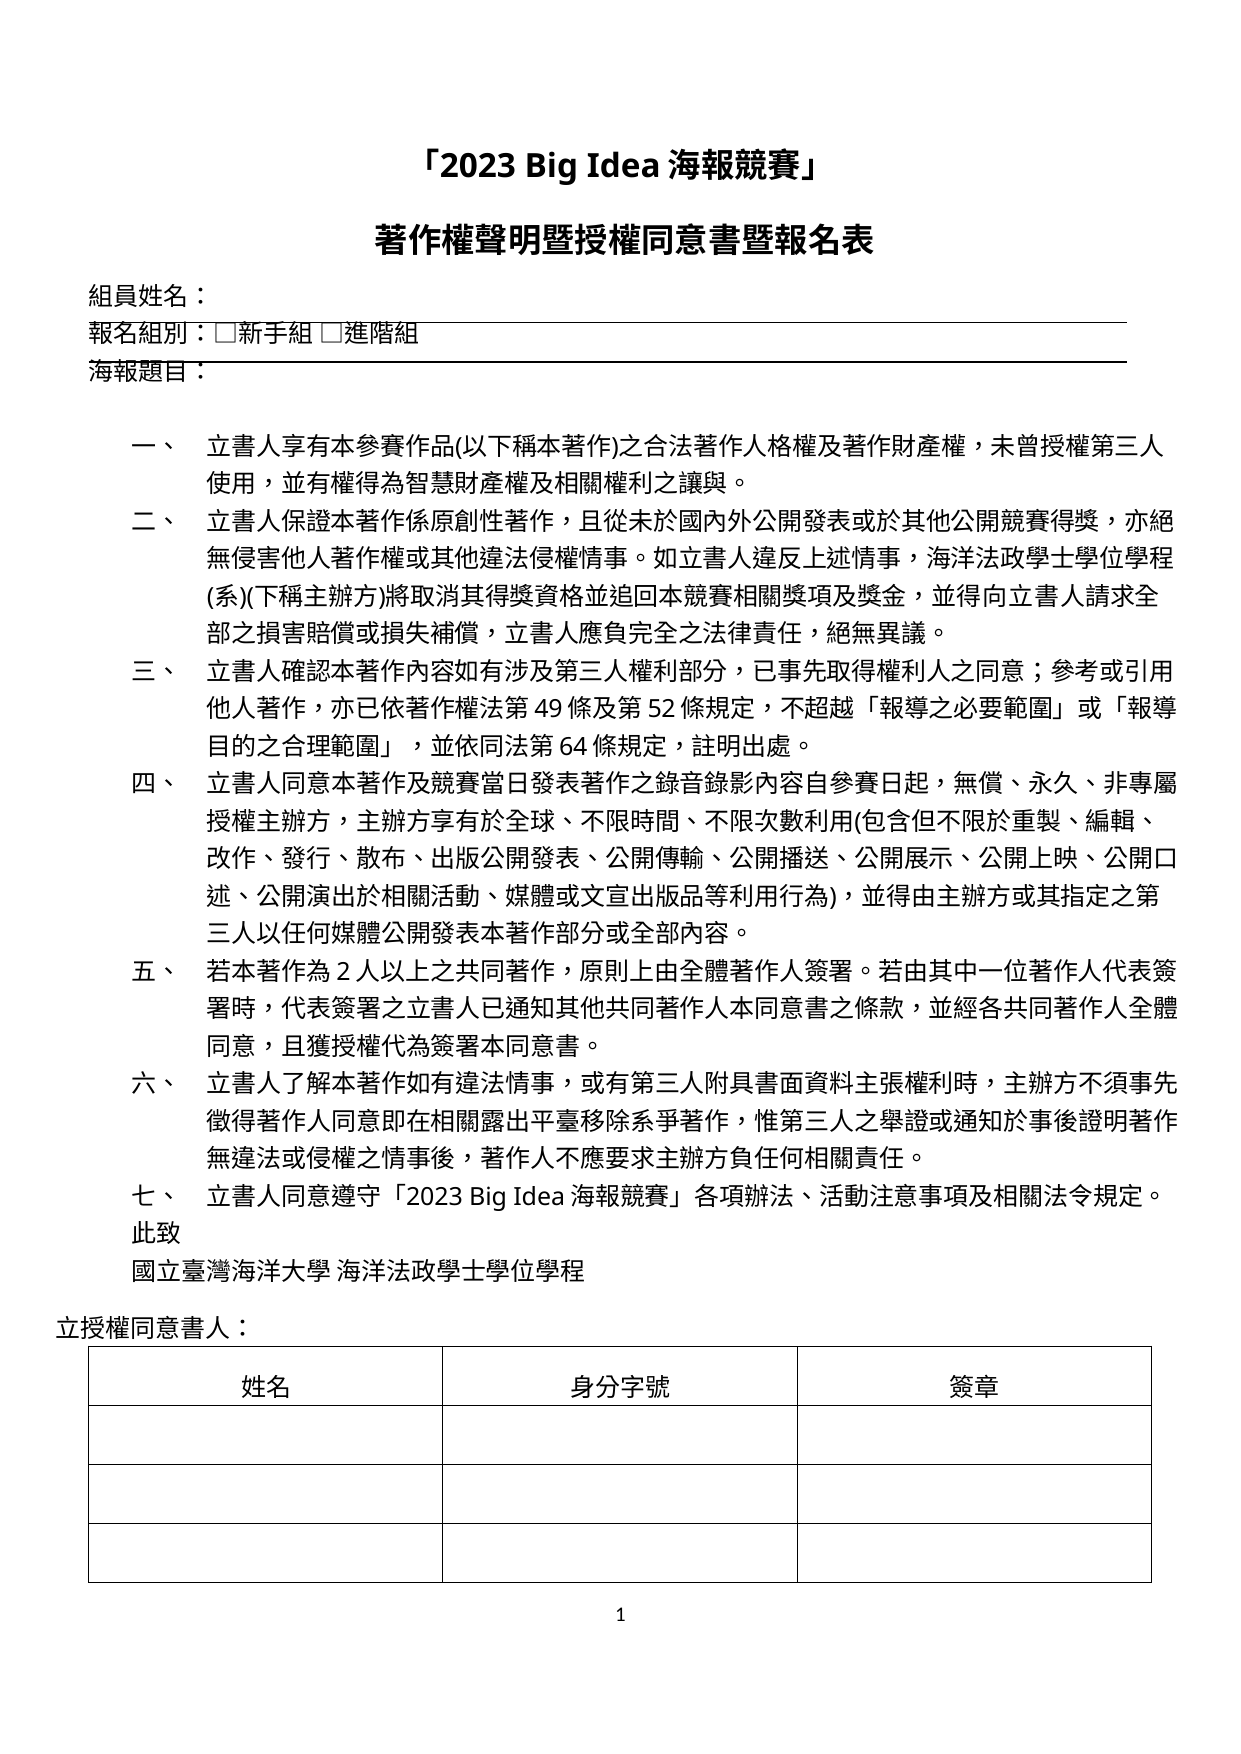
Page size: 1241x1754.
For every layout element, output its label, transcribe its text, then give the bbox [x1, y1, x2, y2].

table_header 簽章 [798, 1347, 1151, 1405]
text 著作權聲明暨授權同意書暨報名表 [59, 201, 1181, 276]
list 立書人確認本著作內容如有涉及第三人權利部分，已事先取得權利人之同意；參考或引用他人著作，亦已依著作權法第49條及第52條規定，不超越「報導之必要範圍」或「報導目的之合理範圍」，並依同法第64條規定，註明出處。 [132, 651, 1181, 763]
table_cell [443, 1406, 797, 1464]
table_header 姓名 [89, 1347, 442, 1405]
text 此致 [132, 1213, 1181, 1251]
text 組員姓名： [88, 276, 1181, 313]
table_cell [798, 1406, 1151, 1464]
table_cell [798, 1465, 1151, 1523]
text 「2023 Big Idea海報競賽」 [59, 126, 1181, 201]
table_cell [89, 1406, 442, 1464]
list 立書人了解本著作如有違法情事，或有第三人附具書面資料主張權利時，主辦方不須事先徵得著作人同意即在相關露出平臺移除系爭著作，惟第三人之舉證或通知於事後證明著作無違法或侵權之情事後，著作人不應要求主辦方負任何相關責任。 [132, 1063, 1181, 1176]
table_cell [89, 1465, 442, 1523]
text 立授權同意書人： [55, 1308, 1181, 1346]
text 國立臺灣海洋大學 海洋法政學士學位學程 [132, 1251, 1181, 1288]
list 立書人享有本參賽作品(以下稱本著作)之合法著作人格權及著作財產權，未曾授權第三人使用，並有權得為智慧財產權及相關權利之讓與。 [132, 426, 1181, 501]
list 立書人同意遵守「2023 Big Idea海報競賽」各項辦法、活動注意事項及相關法令規定。 [132, 1176, 1181, 1213]
table_cell [443, 1465, 797, 1523]
list 立書人保證本著作係原創性著作，且從未於國內外公開發表或於其他公開競賽得獎，亦絕無侵害他人著作權或其他違法侵權情事。如立書人違反上述情事，海洋法政學士學位學程(系)(下稱主辦方)將取消其得獎資格並追回本競賽相關獎項及獎金，並得向立書人請求全部之損害賠償或損失補償，立書人應負完全之法律責任，絕無異議。 [132, 501, 1181, 651]
table_cell [798, 1524, 1151, 1582]
table_cell [443, 1524, 797, 1582]
table_cell [89, 1524, 442, 1582]
text 報名組別：□新手組 □進階組 [88, 313, 1181, 351]
list 若本著作為2人以上之共同著作，原則上由全體著作人簽署。若由其中一位著作人代表簽署時，代表簽署之立書人已通知其他共同著作人本同意書之條款，並經各共同著作人全體同意，且獲授權代為簽署本同意書。 [132, 951, 1181, 1063]
list 立書人同意本著作及競賽當日發表著作之錄音錄影內容自參賽日起，無償、永久、非專屬授權主辦方，主辦方享有於全球、不限時間、不限次數利用(包含但不限於重製、編輯、改作、發行、散布、出版公開發表、公開傳輸、公開播送、公開展示、公開上映、公開口述、公開演出於相關活動、媒體或文宣出版品等利用行為)，並得由主辦方或其指定之第三人以任何媒體公開發表本著作部分或全部內容。 [132, 763, 1181, 951]
text 海報題目： [88, 351, 1181, 388]
table_header 身分字號 [443, 1347, 797, 1405]
